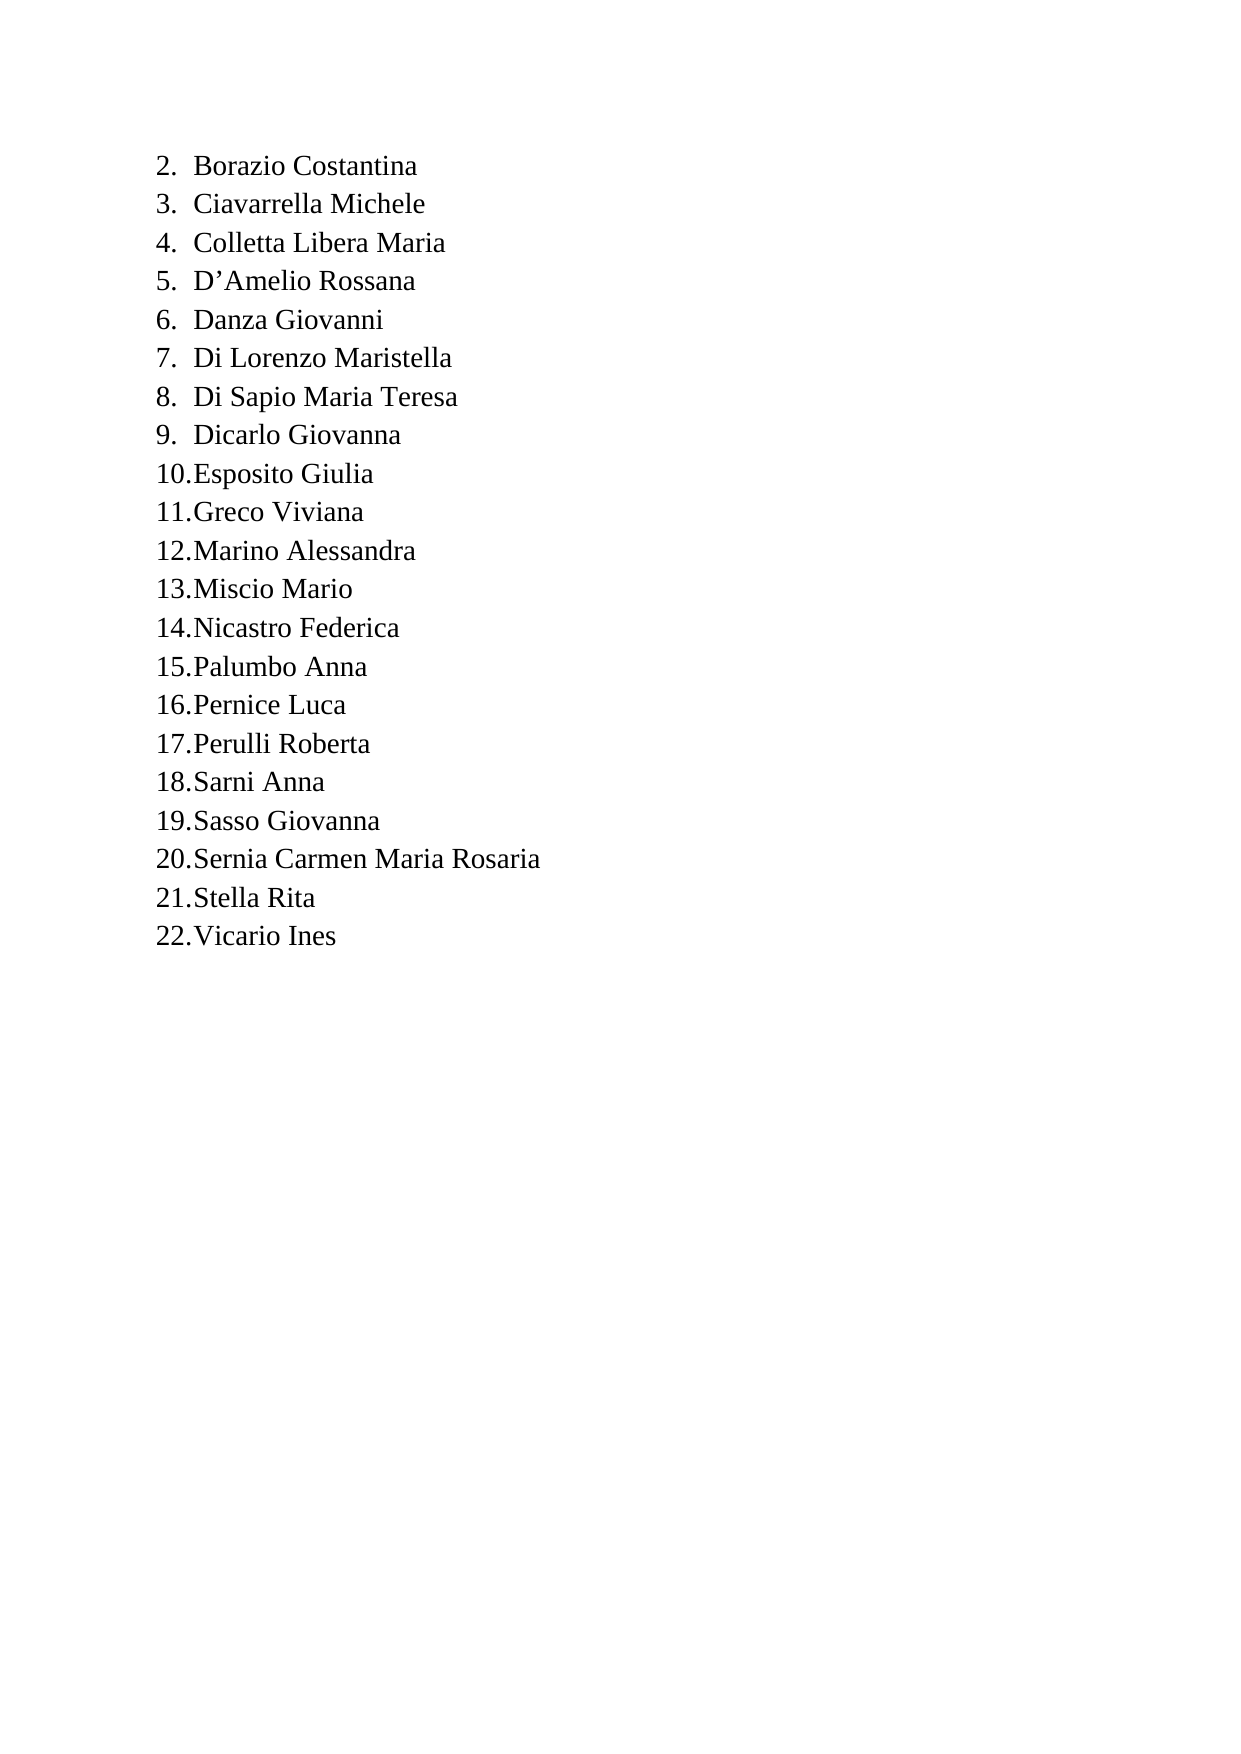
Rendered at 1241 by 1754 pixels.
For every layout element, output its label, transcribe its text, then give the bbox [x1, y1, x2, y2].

list Perulli Roberta [156, 726, 1122, 759]
list Marino Alessandra [156, 533, 1122, 567]
list Sasso Giovanna [156, 803, 1122, 836]
list Pernice Luca [156, 687, 1122, 721]
list Sernia Carmen Maria Rosaria [156, 841, 1122, 875]
list Colletta Libera Maria [156, 225, 1122, 258]
list Vicario Ines [156, 918, 1122, 952]
list Palumbo Anna [156, 649, 1122, 682]
list Greco Viviana [156, 494, 1122, 528]
list Ciavarrella Michele [156, 186, 1122, 220]
list Esposito Giulia [156, 456, 1122, 489]
list Di Sapio Maria Teresa [156, 379, 1122, 412]
list Di Lorenzo Maristella [156, 340, 1122, 374]
list Dicarlo Giovanna [156, 417, 1122, 451]
list Sarni Anna [156, 764, 1122, 798]
list Danza Giovanni [156, 302, 1122, 335]
list Miscio Mario [156, 572, 1122, 605]
list Nicastro Federica [156, 610, 1122, 644]
list Stella Rita [156, 880, 1122, 913]
list D’Amelio Rossana [156, 263, 1122, 297]
list Borazio Costantina [156, 148, 1122, 181]
